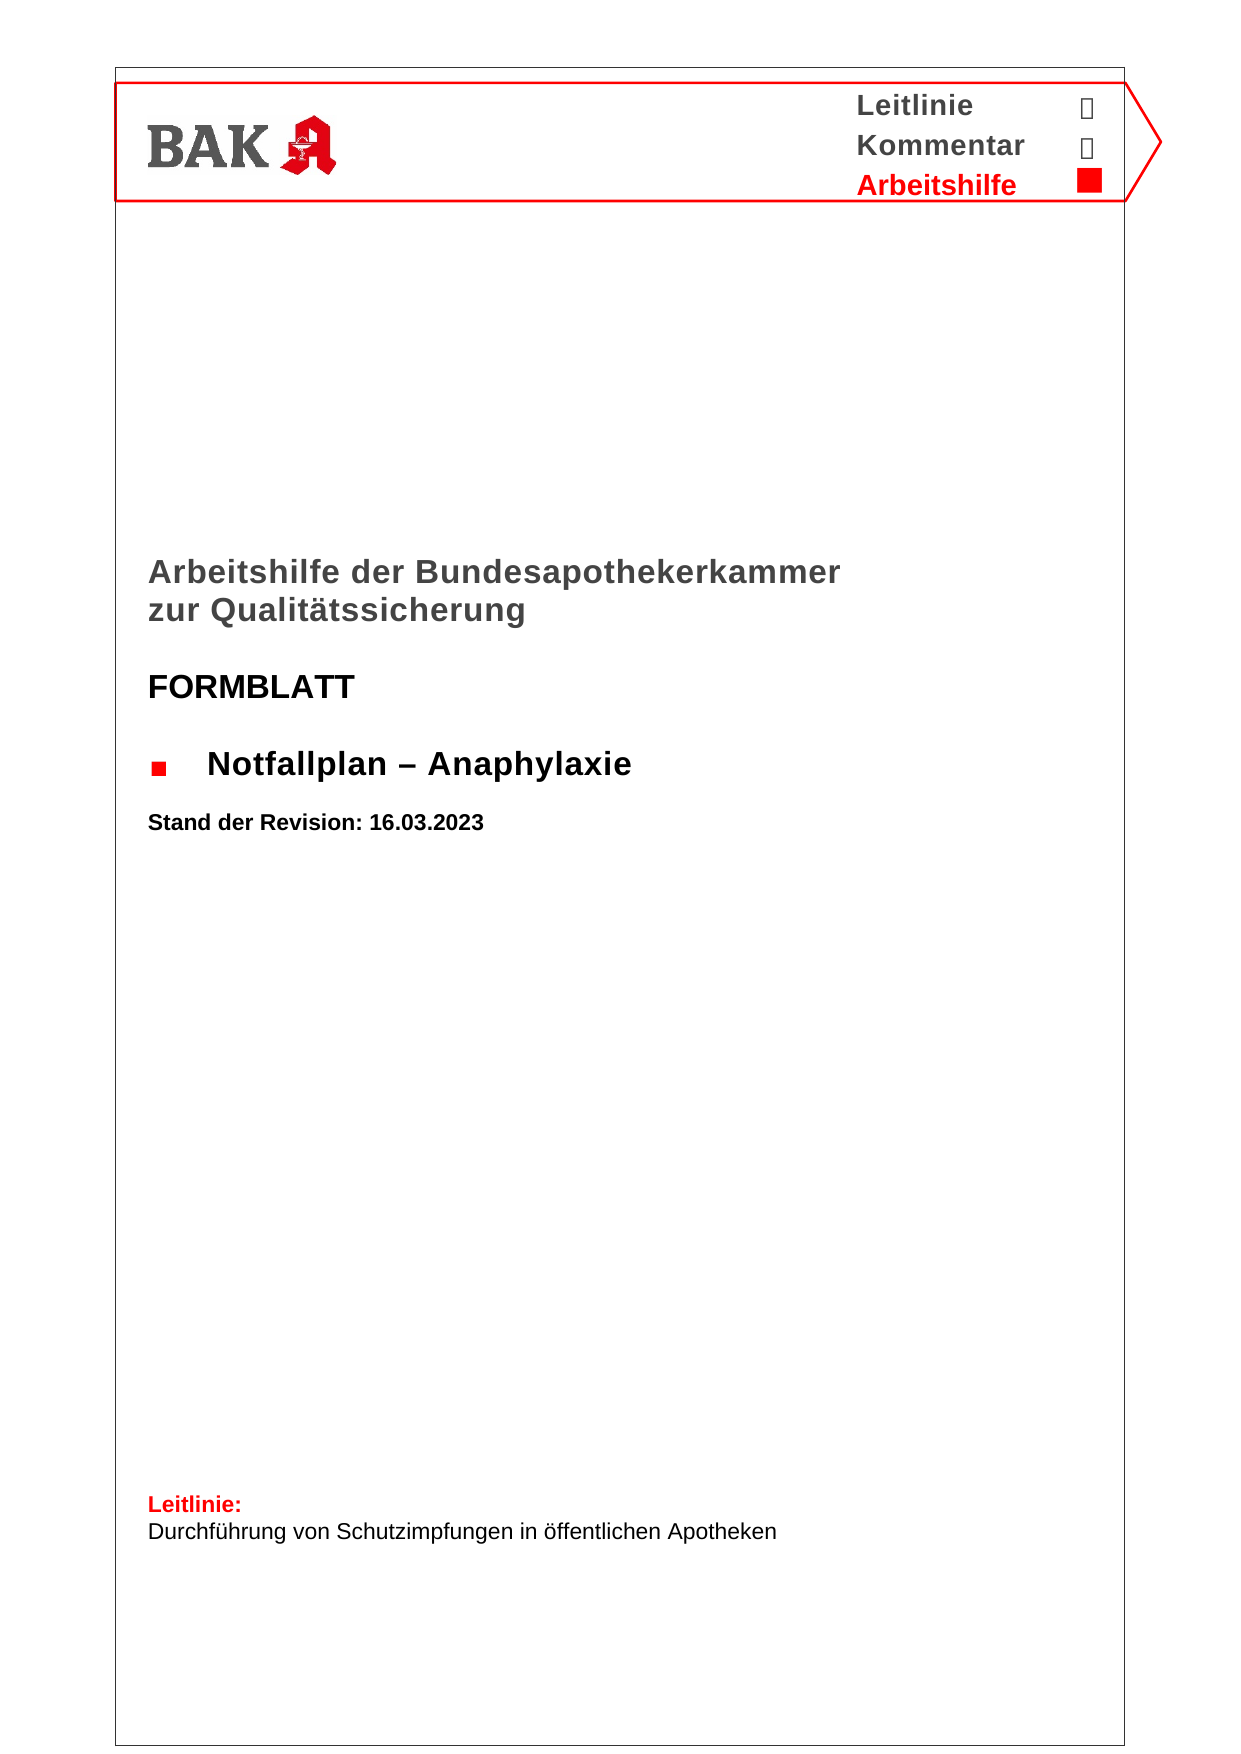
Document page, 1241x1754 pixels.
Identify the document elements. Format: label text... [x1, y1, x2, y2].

text Durchführung von Schutzimpfungen in öffentlichen Apotheken [148, 1518, 1092, 1544]
text Stand der Revision: 16.03.2023 [148, 809, 1092, 835]
picture [147, 115, 337, 175]
picture [148, 758, 166, 776]
text FORMBLATT [148, 667, 1092, 705]
list Notfallplan – Anaphylaxie [148, 744, 1092, 782]
text Arbeitshilfe der Bundesapothekerkammer zur Qualitätssicherung [148, 552, 1092, 628]
text Leitlinie: [148, 1491, 1092, 1518]
